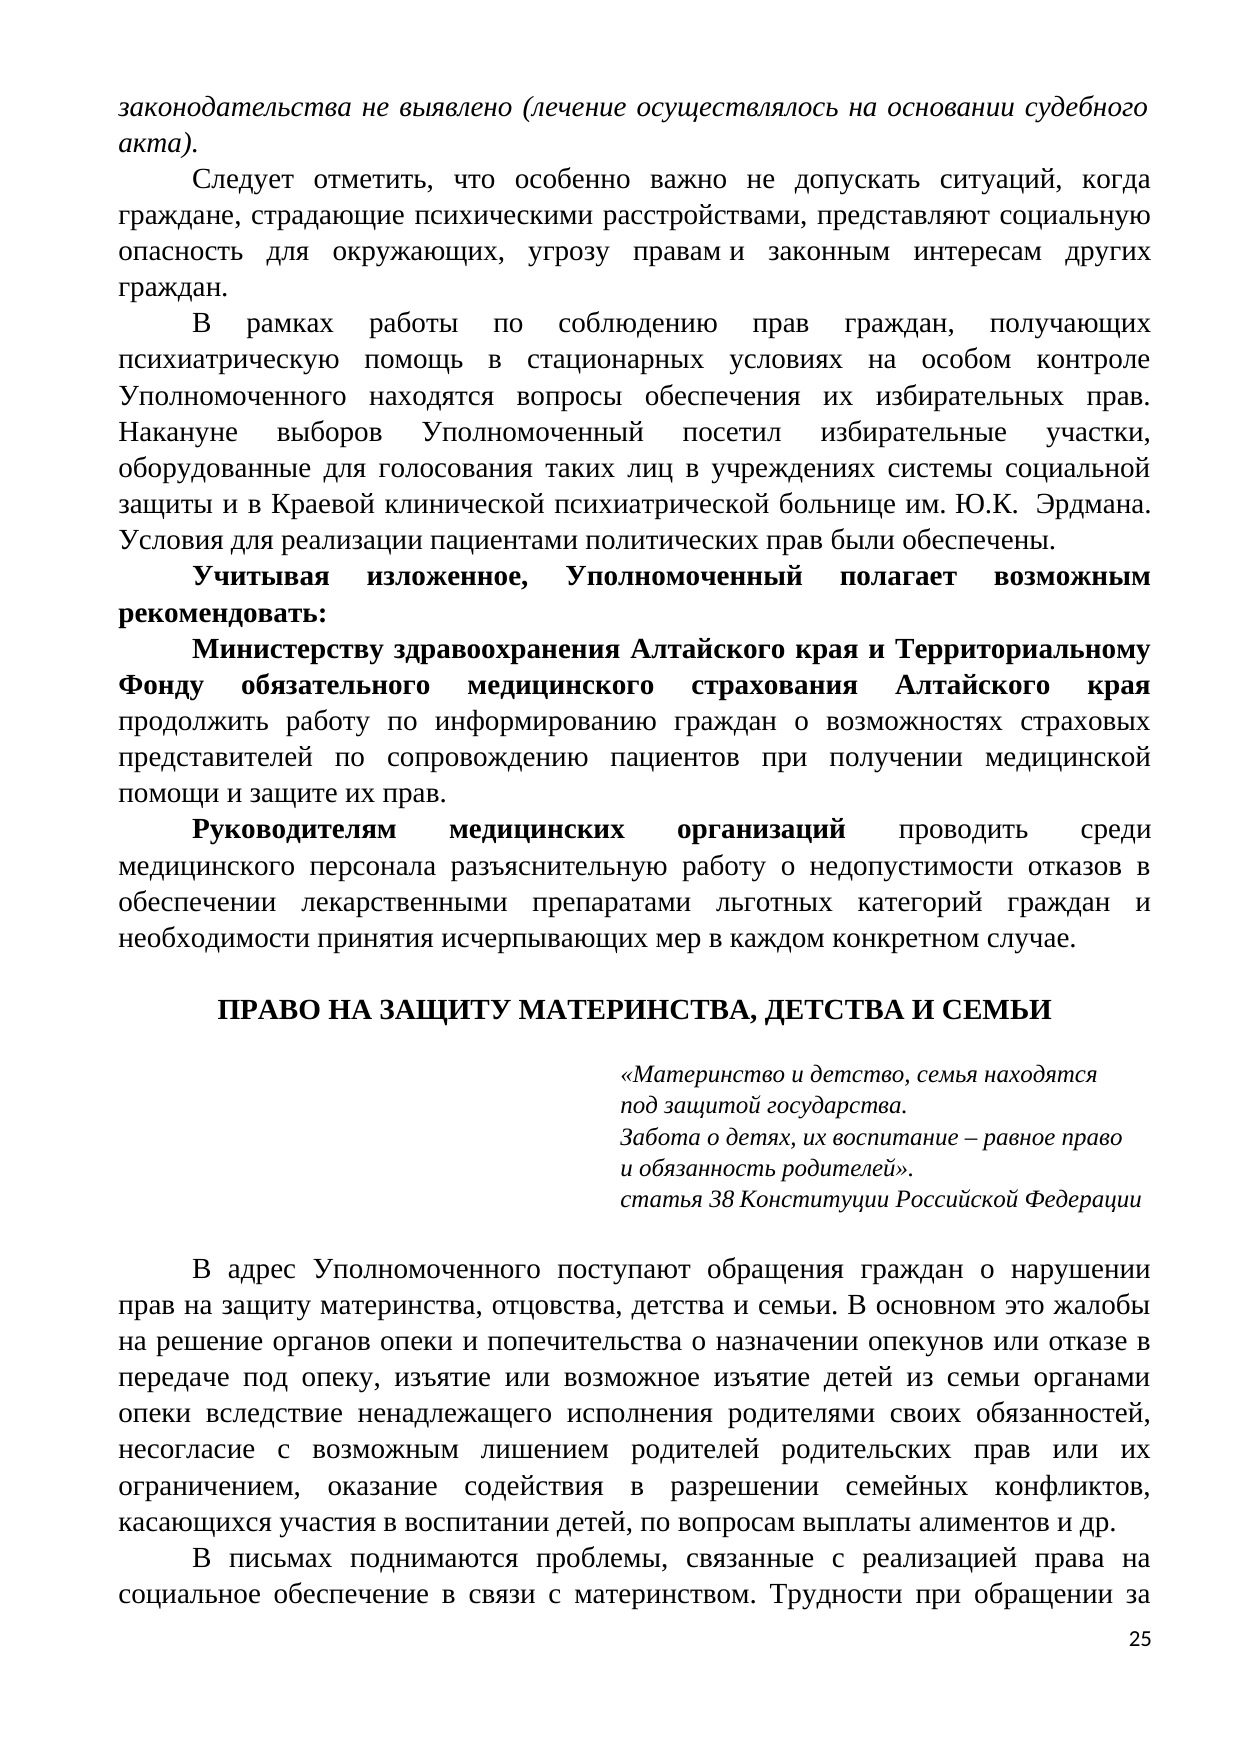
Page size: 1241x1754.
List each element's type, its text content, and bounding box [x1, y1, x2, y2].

text В адрес Уполномоченного поступают обращения граждан о нарушении прав на защиту материнства, отцовства, детства и семьи. В основном это жалобы на решение органов опеки и попечительства о назначении опекунов или отказе в передаче под опеку, изъятие или возможное изъятие детей из семьи органами опеки вследствие ненадлежащего исполнения родителями своих обязанностей, несогласие с возможным лишением родителей родительских прав или их ограничением, оказание содействия в разрешении семейных конфликтов, касающихся участия в воспитании детей, по вопросам выплаты алиментов и др. [118, 1251, 1152, 1537]
text Руководителям медицинских организаций проводить среди медицинского персонала разъяснительную работу о недопустимости отказов в обеспечении лекарственными препаратами льготных категорий граждан и необходимости принятия исчерпывающих мер в каждом конкретном случае. [118, 812, 1152, 953]
text В рамках работы по соблюдению прав граждан, получающих психиатрическую помощь в стационарных условиях на особом контроле Уполномоченного находятся вопросы обеспечения их избирательных прав. Накануне выборов Уполномоченный посетил избирательные участки, оборудованные для голосования таких лиц в учреждениях системы социальной защиты и в Краевой клинической психиатрической больнице им. Ю.К. Эрдмана. Условия для реализации пациентами политических прав были обеспечены. [118, 306, 1152, 556]
text Учитывая изложенное, Уполномоченный полагает возможным рекомендовать: [118, 558, 1152, 628]
text статья 38 Конституции Российской Федерации [118, 1184, 1152, 1212]
text ПРАВО НА ЗАЩИТУ МАТЕРИНСТВА, ДЕТСТВА И СЕМЬИ [118, 992, 1152, 1026]
text и обязанность родителей». [118, 1153, 1152, 1181]
text «Материнство и детство, семья находятся [118, 1059, 1152, 1088]
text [118, 1540, 1152, 1610]
text Забота о детях, их воспитание – равное право [118, 1122, 1152, 1150]
text Следует отметить, что особенно важно не допускать ситуаций, когда граждане, страдающие психическими расстройствами, представляют социальную опасность для окружающих, угрозу правам и законным интересам других граждан. [118, 161, 1152, 303]
text Министерству здравоохранения Алтайского края и Территориальному Фонду обязательного медицинского страхования Алтайского края продолжить работу по информированию граждан о возможностях страховых представителей по сопровождению пациентов при получении медицинской помощи и защите их прав. [118, 631, 1152, 809]
text под защитой государства. [118, 1091, 1152, 1119]
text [118, 89, 1152, 158]
